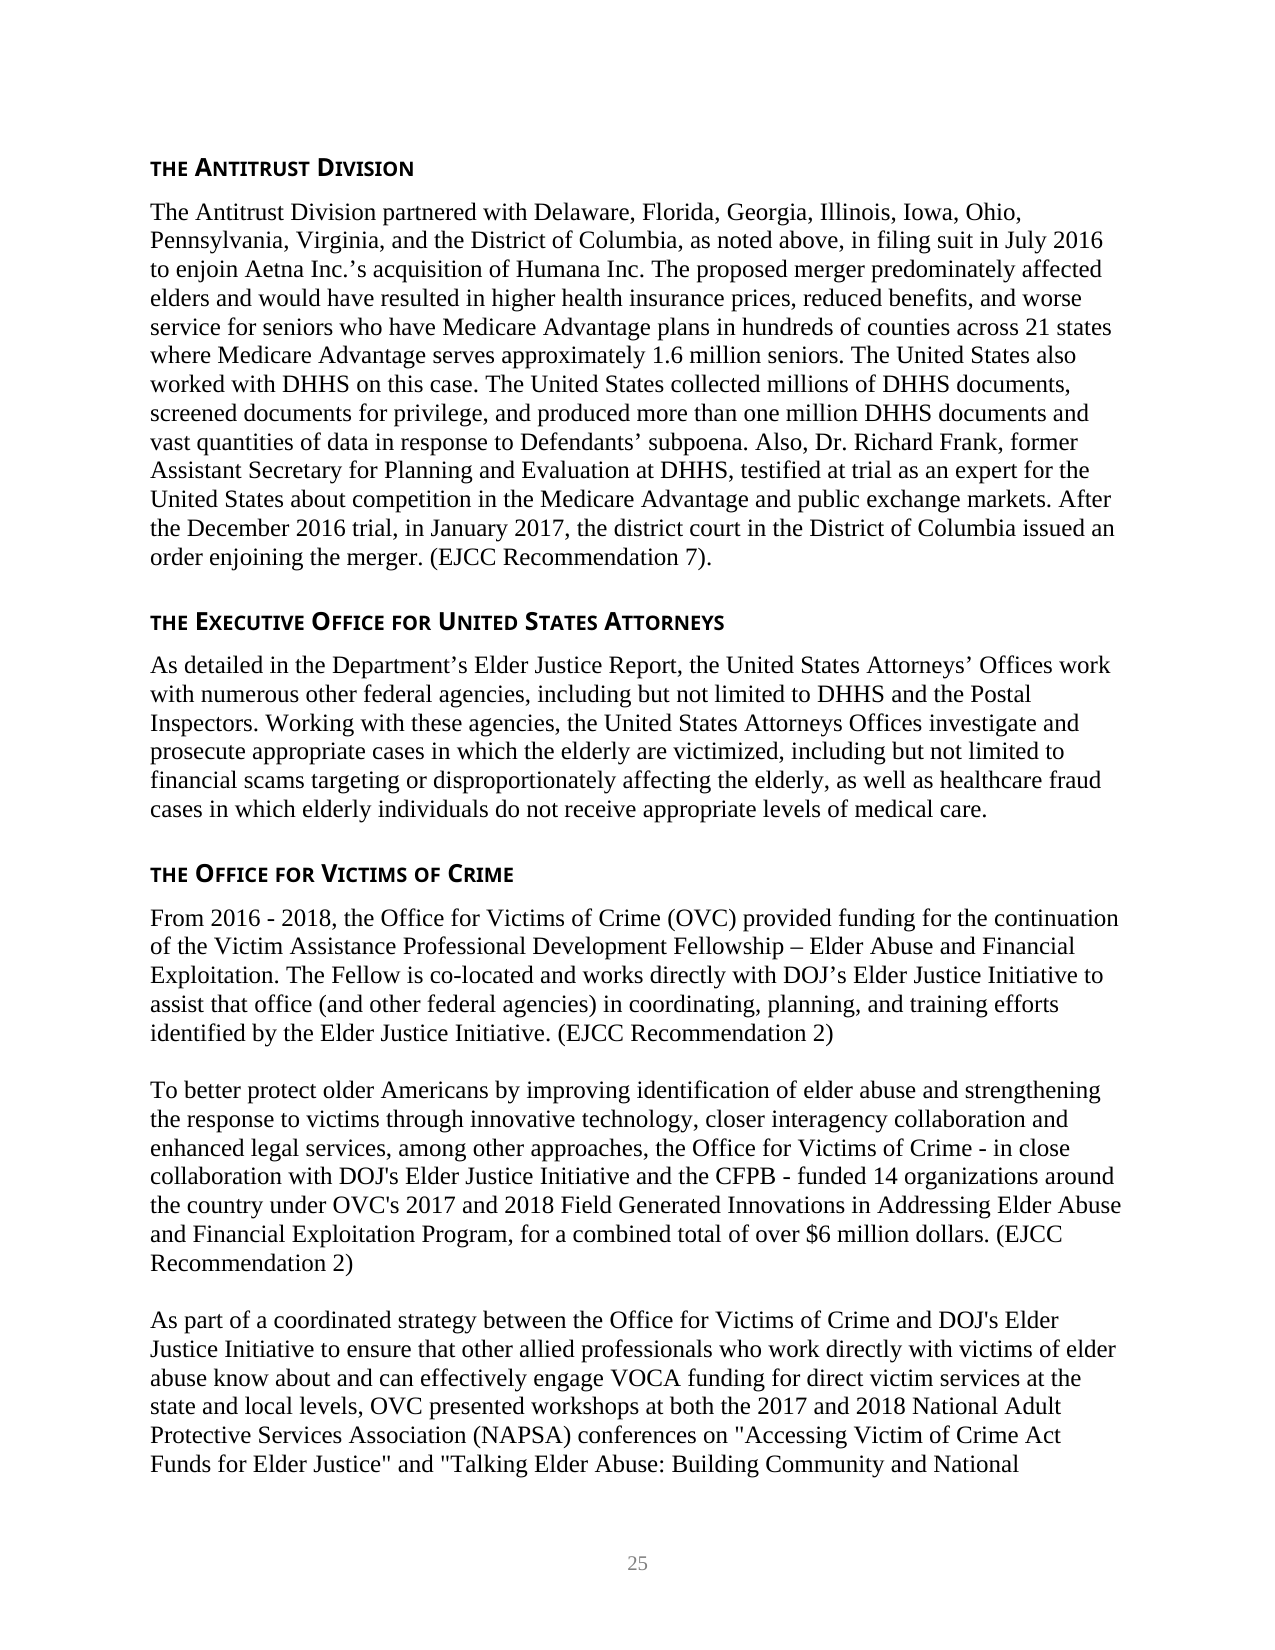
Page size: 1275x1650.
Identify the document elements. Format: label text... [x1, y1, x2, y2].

text To better protect older Americans by improving identification of elder abuse and strengthening the response to victims through innovative technology, closer interagency collaboration and enhanced legal services, among other approaches, the Office for Victims of Crime - in close collaboration with DOJ's Elder Justice Initiative and the CFPB - funded 14 organizations around the country under OVC's 2017 and 2018 Field Generated Innovations in Addressing Elder Abuse and Financial Exploitation Program, for a combined total of over $6 million dollars. (EJCC Recommendation 2) [150, 1075, 1125, 1276]
text As detailed in the Department’s Elder Justice Report, the United States Attorneys’ Offices work with numerous other federal agencies, including but not limited to DHHS and the Postal Inspectors. Working with these agencies, the United States Attorneys Offices investigate and prosecute appropriate cases in which the elderly are victimized, including but not limited to financial scams targeting or disproportionately affecting the elderly, as well as healthcare fraud cases in which elderly individuals do not receive appropriate levels of medical care. [150, 650, 1125, 823]
subtitle the Executive Office for United States Attorneys [150, 604, 1125, 638]
subtitle the Office for Victims of Crime [150, 856, 1125, 890]
text From 2016 - 2018, the Office for Victims of Crime (OVC) provided funding for the continuation of the Victim Assistance Professional Development Fellowship – Elder Abuse and Financial Exploitation. The Fellow is co-located and works directly with DOJ’s Elder Justice Initiative to assist that office (and other federal agencies) in coordinating, planning, and training efforts identified by the Elder Justice Initiative. (EJCC Recommendation 2) [150, 903, 1125, 1046]
subtitle the Antitrust Division [150, 150, 1125, 184]
text The Antitrust Division partnered with Delaware, Florida, Georgia, Illinois, Iowa, Ohio, Pennsylvania, Virginia, and the District of Columbia, as noted above, in filing suit in July 2016 to enjoin Aetna Inc.’s acquisition of Humana Inc. The proposed merger predominately affected elders and would have resulted in higher health insurance prices, reduced benefits, and worse service for seniors who have Medicare Advantage plans in hundreds of counties across 21 states where Medicare Advantage serves approximately 1.6 million seniors. The United States also worked with DHHS on this case. The United States collected millions of DHHS documents, screened documents for privilege, and produced more than one million DHHS documents and vast quantities of data in response to Defendants’ subpoena. Also, Dr. Richard Frank, former Assistant Secretary for Planning and Evaluation at DHHS, testified at trial as an expert for the United States about competition in the Medicare Advantage and public exchange markets. After the December 2016 trial, in January 2017, the district court in the District of Columbia issued an order enjoining the merger. (EJCC Recommendation 7). [150, 197, 1125, 570]
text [150, 1305, 1125, 1478]
